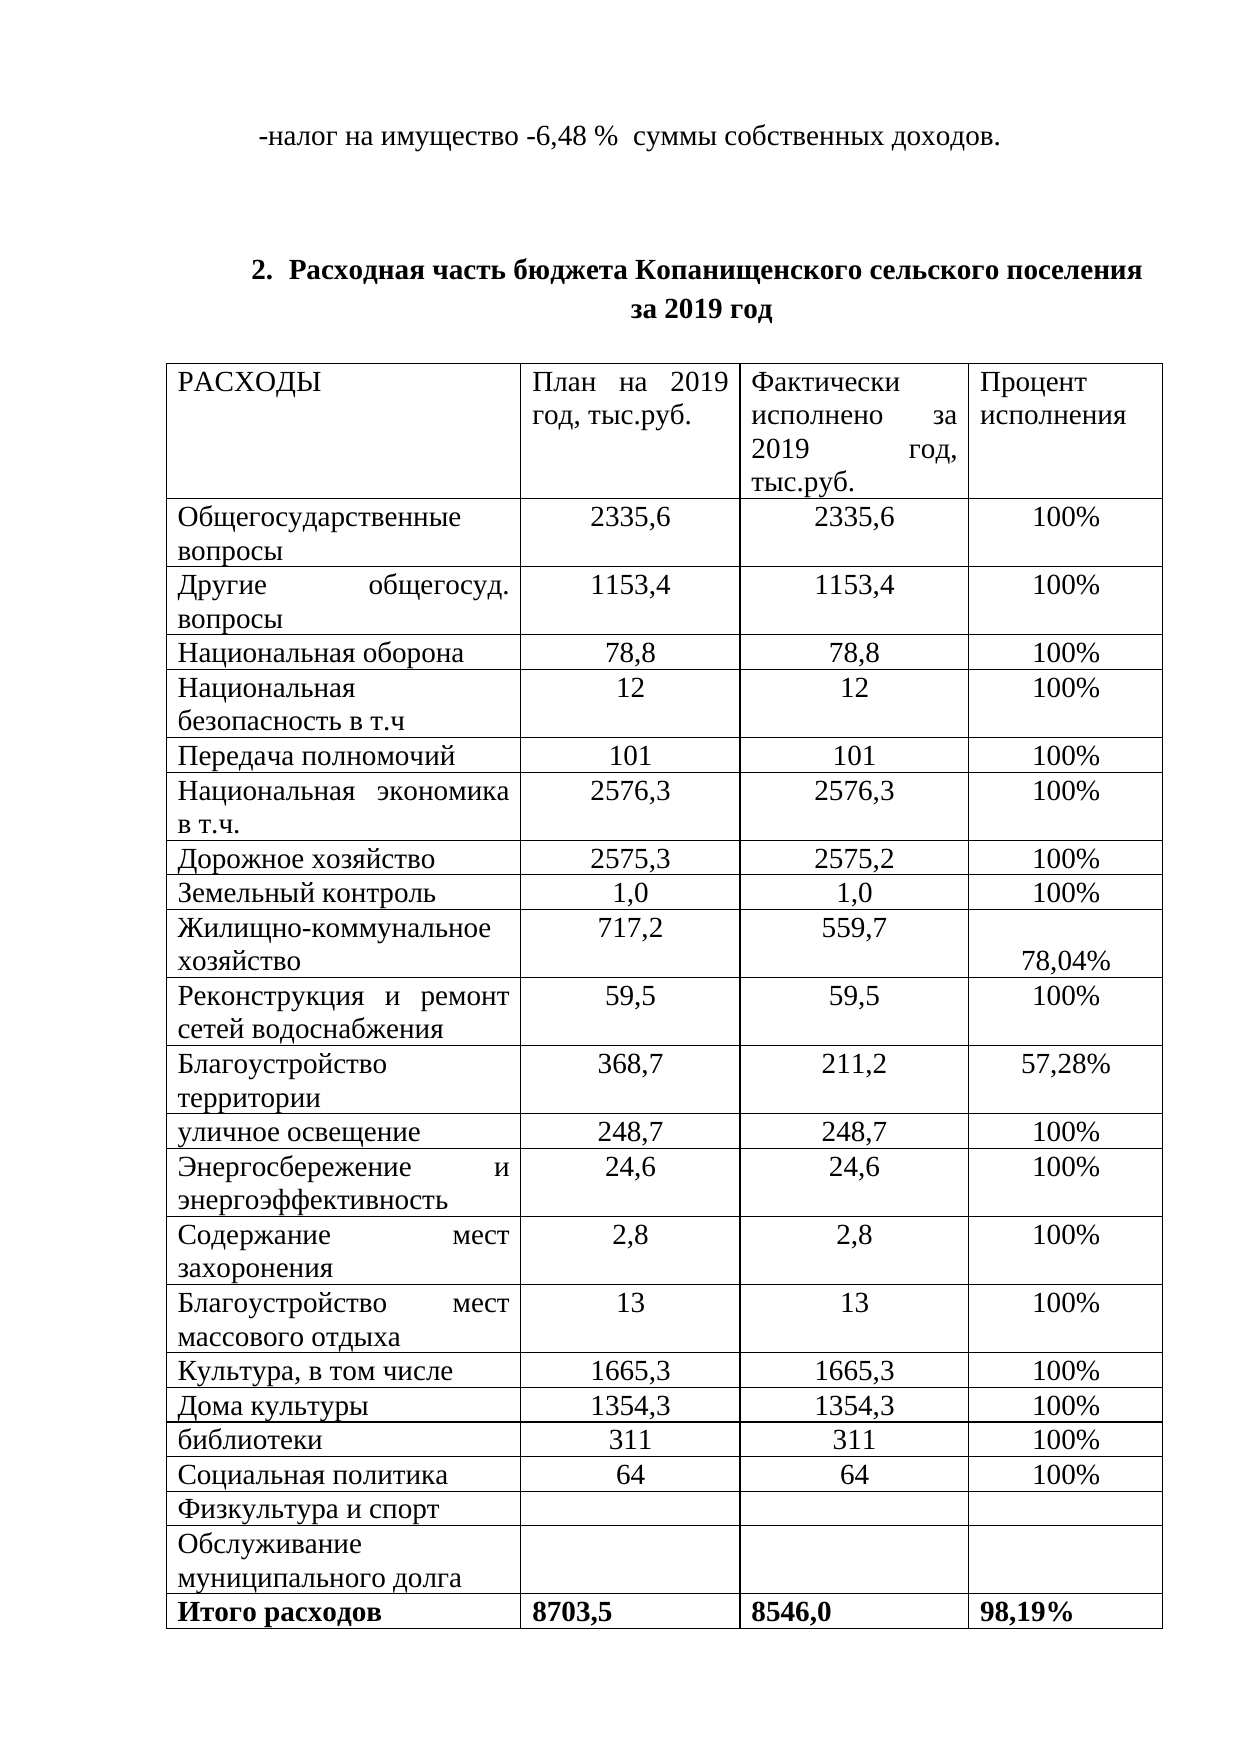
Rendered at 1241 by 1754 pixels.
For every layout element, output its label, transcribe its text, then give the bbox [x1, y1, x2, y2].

table_cell Итого расходов [167, 1594, 520, 1628]
table_cell 100% [969, 978, 1162, 1045]
table_cell 101 [741, 738, 968, 772]
table_cell 100% [969, 567, 1162, 634]
table_cell 100% [969, 1457, 1162, 1491]
table_cell 100% [969, 1388, 1162, 1421]
table_cell Реконструкция и ремонт сетей водоснабжения [167, 978, 520, 1045]
table_cell библиотеки [167, 1423, 520, 1456]
table_cell 57,28% [969, 1046, 1162, 1113]
table_cell 368,7 [521, 1046, 739, 1113]
table_cell 2575,2 [741, 841, 968, 874]
table_cell 2335,6 [741, 499, 968, 566]
table_header План на 2019 год, тыс.руб. [521, 364, 739, 498]
table_cell 100% [969, 1217, 1162, 1284]
table_cell [521, 1492, 739, 1525]
table_cell 1665,3 [741, 1353, 968, 1387]
table_cell 8546,0 [741, 1594, 968, 1628]
table_cell [521, 1526, 739, 1593]
table_cell 1153,4 [521, 567, 739, 634]
table_cell Общегосударственные вопросы [167, 499, 520, 566]
table_cell 311 [521, 1423, 739, 1456]
table_cell 100% [969, 875, 1162, 909]
table_cell 100% [969, 1285, 1162, 1352]
table_cell уличное освещение [167, 1114, 520, 1148]
table_cell Национальная оборона [167, 635, 520, 669]
table_cell 64 [741, 1457, 968, 1491]
table_cell 98,19% [969, 1594, 1162, 1628]
list Расходная часть бюджета Копанищенского сельского поселения [251, 252, 1152, 286]
table_cell 12 [521, 670, 739, 737]
table_cell Социальная политика [167, 1457, 520, 1491]
table_cell Культура, в том числе [167, 1353, 520, 1387]
table_header Фактически исполнено за 2019 год, тыс.руб. [741, 364, 968, 498]
table_cell 211,2 [741, 1046, 968, 1113]
table_cell 24,6 [741, 1149, 968, 1216]
table_cell Национальная экономика в т.ч. [167, 773, 520, 840]
table_cell 64 [521, 1457, 739, 1491]
table_cell 1,0 [521, 875, 739, 909]
table_cell 248,7 [521, 1114, 739, 1148]
table_cell 59,5 [741, 978, 968, 1045]
table_cell 78,8 [741, 635, 968, 669]
table_cell 717,2 [521, 910, 739, 977]
table_cell Передача полномочий [167, 738, 520, 772]
table_cell Благоустройство мест массового отдыха [167, 1285, 520, 1352]
table_cell 2,8 [741, 1217, 968, 1284]
table_cell [741, 1526, 968, 1593]
table_cell 100% [969, 1149, 1162, 1216]
table_cell 2,8 [521, 1217, 739, 1284]
table_cell 1153,4 [741, 567, 968, 634]
table_cell 248,7 [741, 1114, 968, 1148]
table_cell 100% [969, 670, 1162, 737]
table_cell 8703,5 [521, 1594, 739, 1628]
table_cell 59,5 [521, 978, 739, 1045]
table_header РАСХОДЫ [167, 364, 520, 498]
table_cell 100% [969, 1423, 1162, 1456]
table_cell Содержание мест захоронения [167, 1217, 520, 1284]
table_cell 311 [741, 1423, 968, 1456]
table_cell [969, 1492, 1162, 1525]
text за 2019 год [177, 291, 1152, 324]
table_cell Земельный контроль [167, 875, 520, 909]
table_cell 2576,3 [521, 773, 739, 840]
table_cell 1,0 [741, 875, 968, 909]
table_cell Дорожное хозяйство [167, 841, 520, 874]
table_cell 2576,3 [741, 773, 968, 840]
table_cell 13 [521, 1285, 739, 1352]
table_cell 1354,3 [741, 1388, 968, 1421]
text -налог на имущество -6,48 % суммы собственных доходов. [177, 118, 1152, 152]
table_cell 100% [969, 1114, 1162, 1148]
table_cell Энергосбережение и энергоэффективность [167, 1149, 520, 1216]
table_cell [741, 1492, 968, 1525]
table_cell 2335,6 [521, 499, 739, 566]
table_cell Физкультура и спорт [167, 1492, 520, 1525]
table_header Процент исполнения [969, 364, 1162, 498]
table_cell 100% [969, 499, 1162, 566]
table_cell 12 [741, 670, 968, 737]
table_cell 1354,3 [521, 1388, 739, 1421]
table_cell 2575,3 [521, 841, 739, 874]
table_cell 100% [969, 773, 1162, 840]
table_cell 100% [969, 635, 1162, 669]
table_cell 78,04% [969, 910, 1162, 977]
table_cell Дома культуры [167, 1388, 520, 1421]
table_cell 101 [521, 738, 739, 772]
table_cell Жилищно-коммунальное хозяйство [167, 910, 520, 977]
table_cell 559,7 [741, 910, 968, 977]
table_cell Национальная безопасность в т.ч [167, 670, 520, 737]
table_cell 100% [969, 841, 1162, 874]
table_cell 24,6 [521, 1149, 739, 1216]
table_cell 78,8 [521, 635, 739, 669]
table_cell Благоустройство территории [167, 1046, 520, 1113]
table_cell Обслуживание муниципального долга [167, 1526, 520, 1593]
table_cell 1665,3 [521, 1353, 739, 1387]
table_cell 100% [969, 738, 1162, 772]
table_cell 13 [741, 1285, 968, 1352]
table_cell Другие общегосуд. вопросы [167, 567, 520, 634]
table_cell [969, 1526, 1162, 1593]
table_cell 100% [969, 1353, 1162, 1387]
